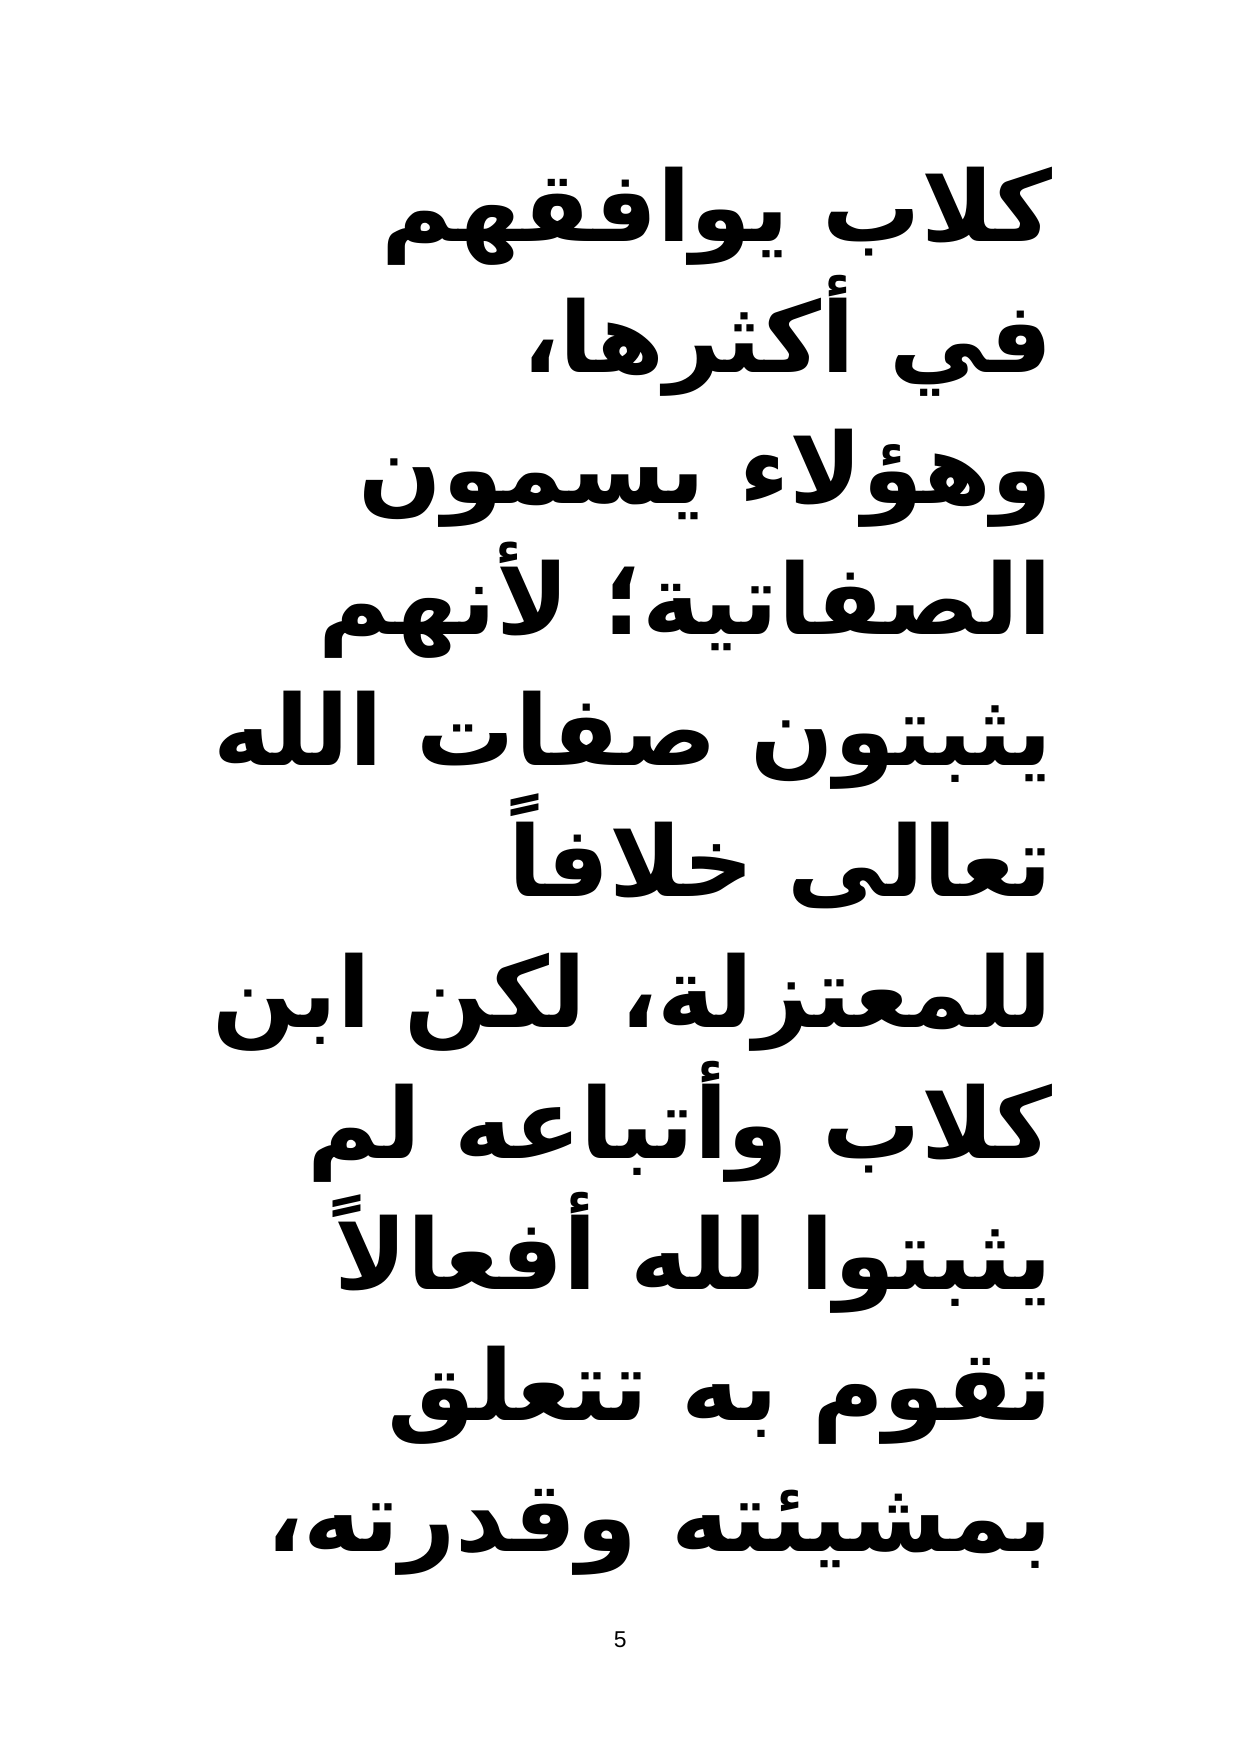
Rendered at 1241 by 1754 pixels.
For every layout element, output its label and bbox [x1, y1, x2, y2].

text [187, 150, 1053, 1574]
